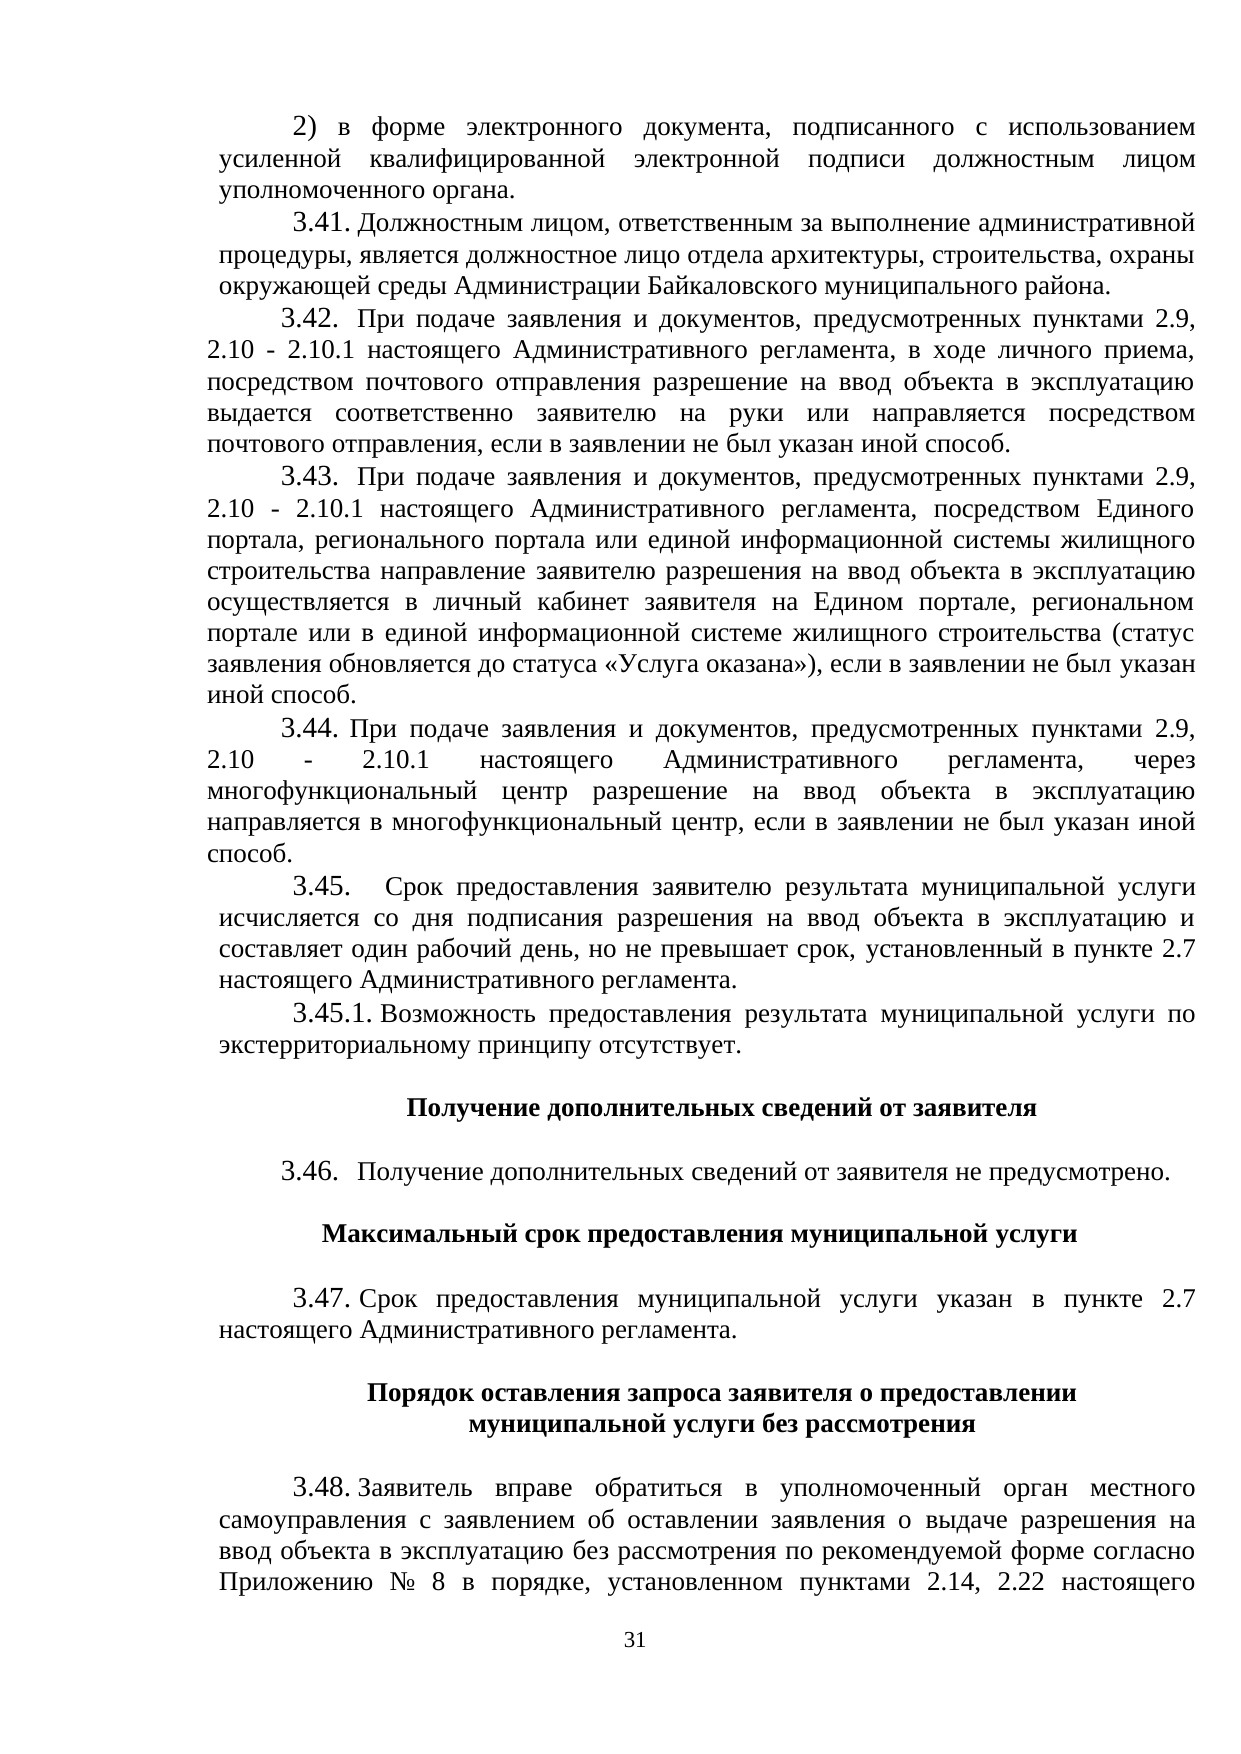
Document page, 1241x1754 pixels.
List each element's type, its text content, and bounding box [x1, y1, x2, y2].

list Возможность предоставления результата муниципальной услуги по экстерриториальному принципу отсутствует. [219, 995, 1196, 1059]
subtitle Получение дополнительных сведений от заявителя [346, 1091, 1099, 1122]
list Порядок оставления запроса заявителя о предоставлении муниципальной услуги без рассмотрения [292, 1376, 1152, 1438]
list При подаче заявления и документов, предусмотренных пунктами 2.9, 2.10 - 2.10.1 настоящего Административного регламента, в ходе личного приема, посредством почтового отправления разрешение на ввод объекта в эксплуатацию выдается соответственно заявителю на руки или направляется посредством почтового отправления, если в заявлении не был указан иной способ. [207, 300, 1196, 458]
list При подаче заявления и документов, предусмотренных пунктами 2.9, 2.10 - 2.10.1 настоящего Административного регламента, через многофункциональный центр разрешение на ввод объекта в эксплуатацию направляется в многофункциональный центр, если в заявлении не был указан иной способ. [207, 710, 1196, 868]
list Должностным лицом, ответственным за выполнение административной процедуры, является должностное лицо отдела архитектуры, строительства, охраны окружающей среды Администрации Байкаловского муниципального района. [219, 204, 1196, 300]
list При подаче заявления и документов, предусмотренных пунктами 2.9, 2.10 - 2.10.1 настоящего Административного регламента, посредством Единого портала, регионального портала или единой информационной системы жилищного строительства направление заявителю разрешения на ввод объекта в эксплуатацию осуществляется в личный кабинет заявителя на Едином портале, региональном портале или в единой информационной системе жилищного строительства (статус заявления обновляется до статуса «Услуга оказана»), если в заявлении не был указан иной способ. [207, 458, 1196, 710]
list Получение дополнительных сведений от заявителя не предусмотрено. [207, 1153, 1192, 1186]
list в форме электронного документа, подписанного с использованием усиленной квалифицированной электронной подписи должностным лицом уполномоченного органа. [219, 108, 1196, 204]
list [219, 1469, 1196, 1596]
list Срок предоставления муниципальной услуги указан в пункте 2.7 настоящего Административного регламента. [219, 1280, 1196, 1344]
list Срок предоставления заявителю результата муниципальной услуги исчисляется со дня подписания разрешения на ввод объекта в эксплуатацию и составляет один рабочий день, но не превышает срок, установленный в пункте 2.7 настоящего Административного регламента. [219, 868, 1196, 995]
text Максимальный срок предоставления муниципальной услуги [207, 1218, 1192, 1249]
